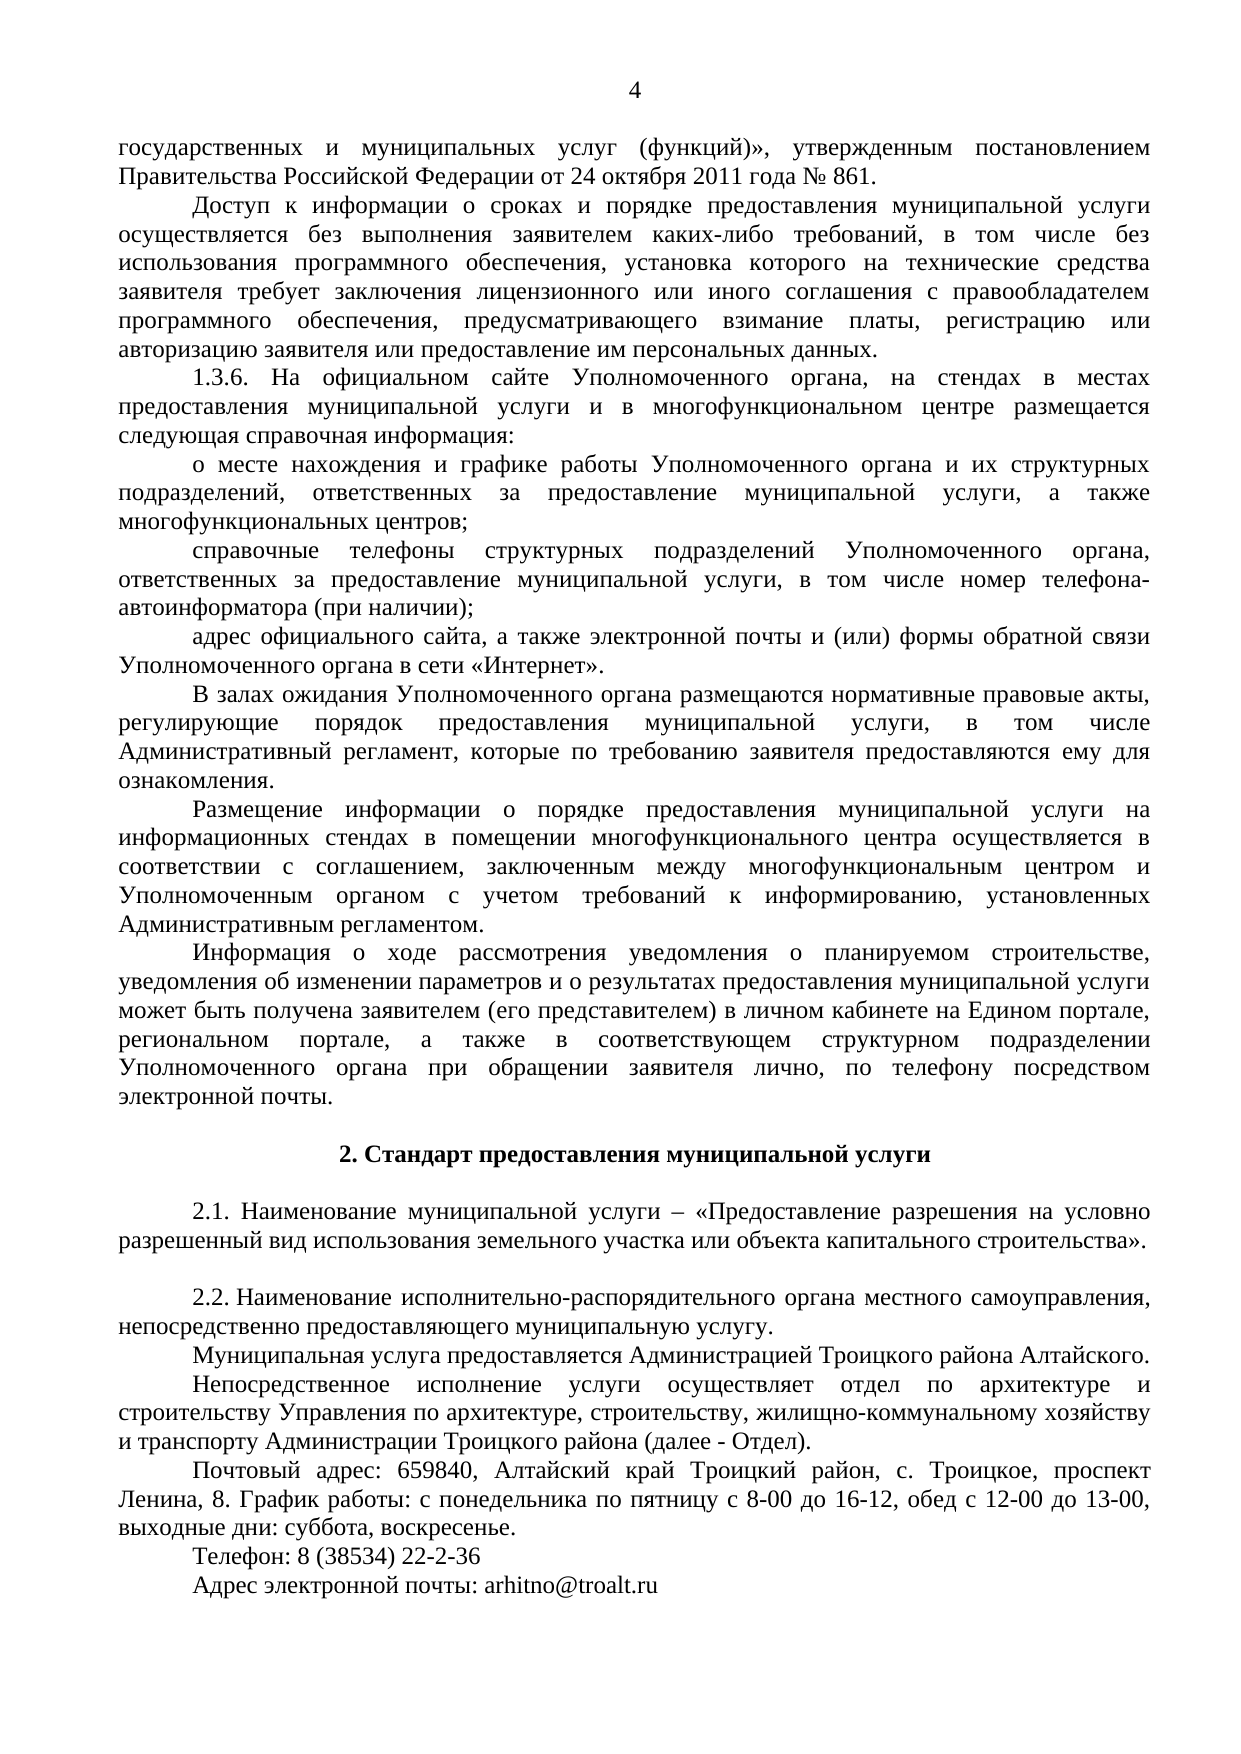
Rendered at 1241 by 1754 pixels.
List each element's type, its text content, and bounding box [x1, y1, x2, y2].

text Непосредственное исполнение услуги осуществляет отдел по архитектуре и строительству Управления по архитектуре, строительству, жилищно-коммунальному хозяйству и транспорту Администрации Троицкого района (далее - Отдел). [118, 1369, 1152, 1455]
text Информация о ходе рассмотрения уведомления о планируемом строительстве, уведомления об изменении параметров и о результатах предоставления муниципальной услуги может быть получена заявителем (его представителем) в личном кабинете на Едином портале, региональном портале, а также в соответствующем структурном подразделении Уполномоченного органа при обращении заявителя лично, по телефону посредством электронной почты. [118, 937, 1152, 1110]
text 1.3.6. На официальном сайте Уполномоченного органа, на стендах в местах предоставления муниципальной услуги и в многофункциональном центре размещается следующая справочная информация: [118, 362, 1152, 449]
text Доступ к информации о сроках и порядке предоставления муниципальной услуги осуществляется без выполнения заявителем каких-либо требований, в том числе без использования программного обеспечения, установка которого на технические средства заявителя требует заключения лицензионного или иного соглашения с правообладателем программного обеспечения, предусматривающего взимание платы, регистрацию или авторизацию заявителя или предоставление им персональных данных. [118, 190, 1152, 362]
text Адрес электронной почты: arhitno@troalt.ru [118, 1570, 1152, 1599]
text Телефон: 8 (38534) 22-2-36 [118, 1541, 1152, 1570]
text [118, 132, 1152, 190]
text Почтовый адрес: 659840, Алтайский край Троицкий район, с. Троицкое, проспект Ленина, 8. График работы: с понедельника по пятницу с 8-00 до 16-12, обед с 12-00 до 13-00, выходные дни: суббота, воскресенье. [118, 1455, 1152, 1541]
text о месте нахождения и графике работы Уполномоченного органа и их структурных подразделений, ответственных за предоставление муниципальной услуги, а также многофункциональных центров; [118, 449, 1152, 535]
text адрес официального сайта, а также электронной почты и (или) формы обратной связи Уполномоченного органа в сети «Интернет». [118, 621, 1152, 679]
text 2.1. Наименование муниципальной услуги – «Предоставление разрешения на условно разрешенный вид использования земельного участка или объекта капитального строительства». [118, 1196, 1152, 1254]
text справочные телефоны структурных подразделений Уполномоченного органа, ответственных за предоставление муниципальной услуги, в том числе номер телефона-автоинформатора (при наличии); [118, 535, 1152, 621]
text В залах ожидания Уполномоченного органа размещаются нормативные правовые акты, регулирующие порядок предоставления муниципальной услуги, в том числе Административный регламент, которые по требованию заявителя предоставляются ему для ознакомления. [118, 679, 1152, 794]
text 2. Стандарт предоставления муниципальной услуги [118, 1139, 1152, 1167]
text 2.2. Наименование исполнительно-распорядительного органа местного самоуправления, непосредственно предоставляющего муниципальную услугу. [118, 1282, 1152, 1340]
text Муниципальная услуга предоставляется Администрацией Троицкого района Алтайского. [118, 1340, 1152, 1369]
text Размещение информации о порядке предоставления муниципальной услуги на информационных стендах в помещении многофункционального центра осуществляется в соответствии с соглашением, заключенным между многофункциональным центром и Уполномоченным органом с учетом требований к информированию, установленных Административным регламентом. [118, 794, 1152, 937]
